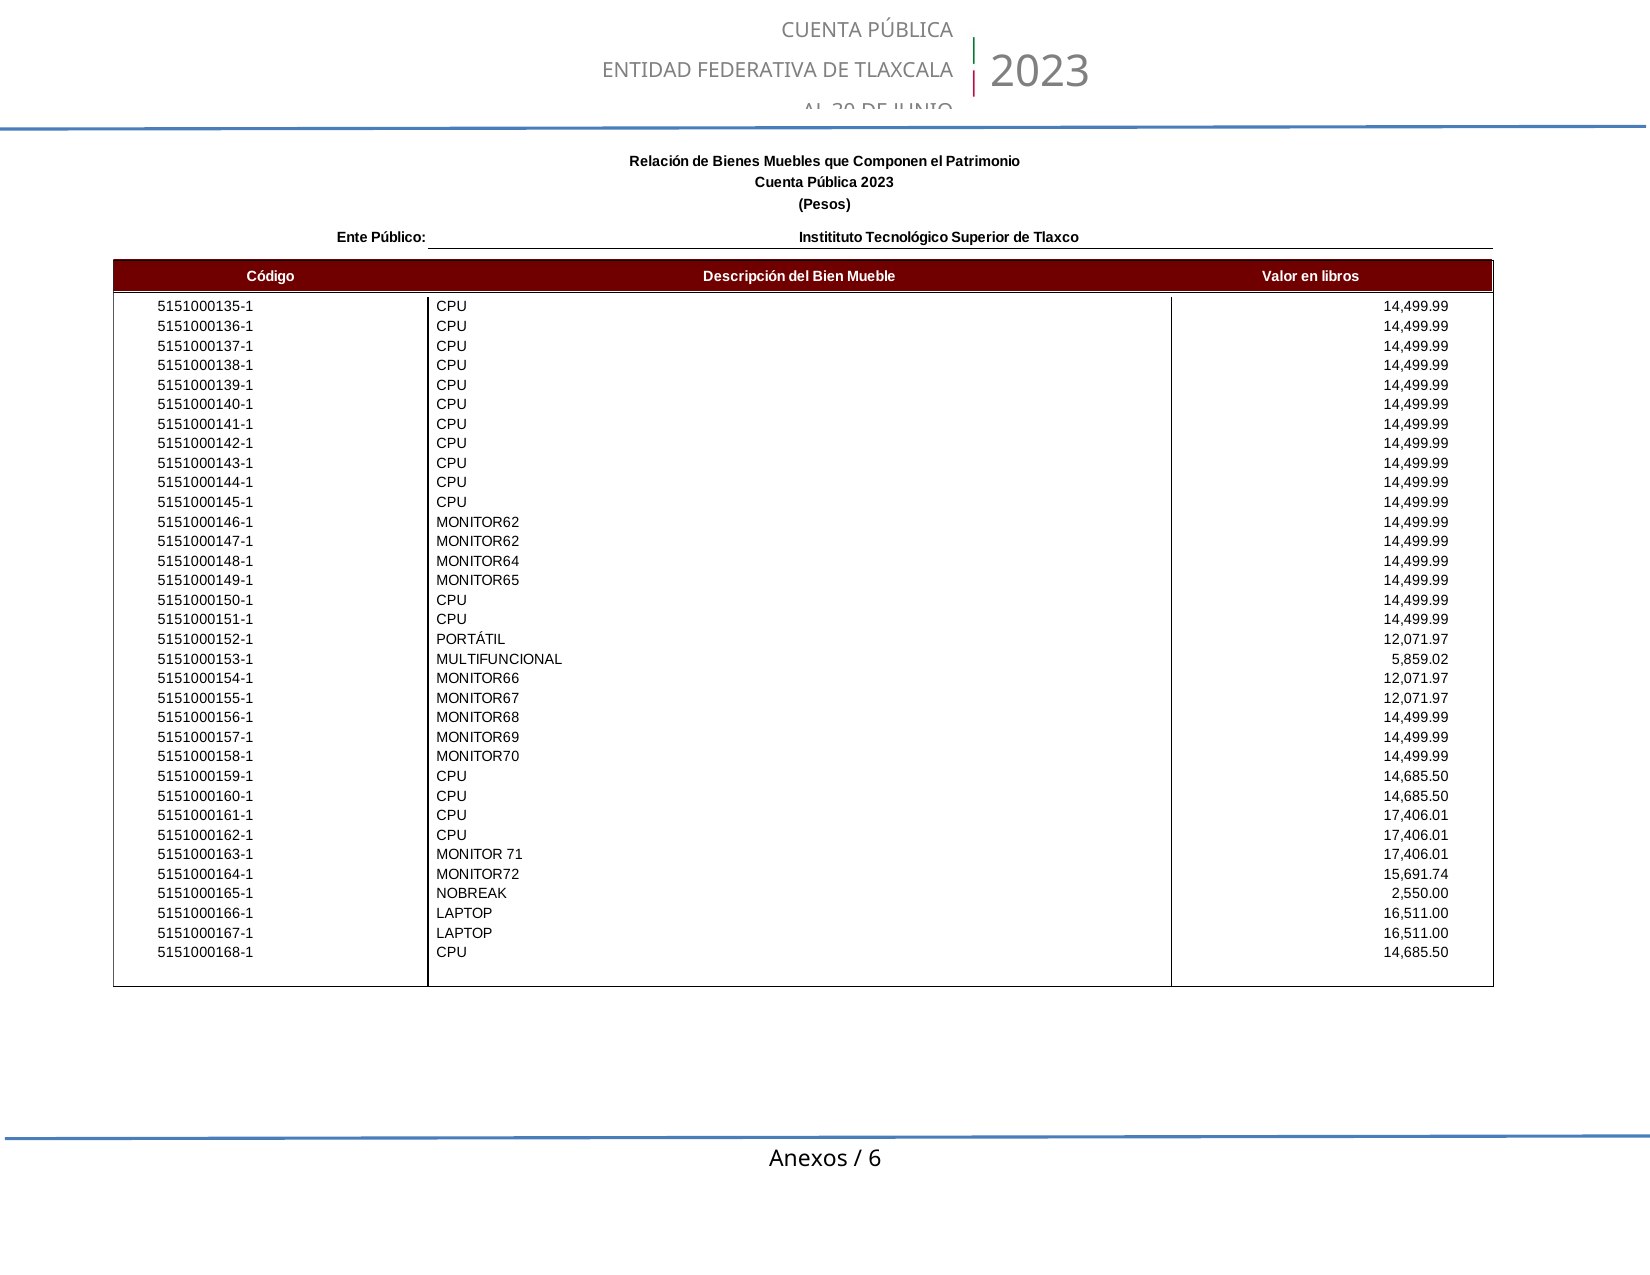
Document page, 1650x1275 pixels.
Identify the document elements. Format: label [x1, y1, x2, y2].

picture [968, 28, 984, 100]
